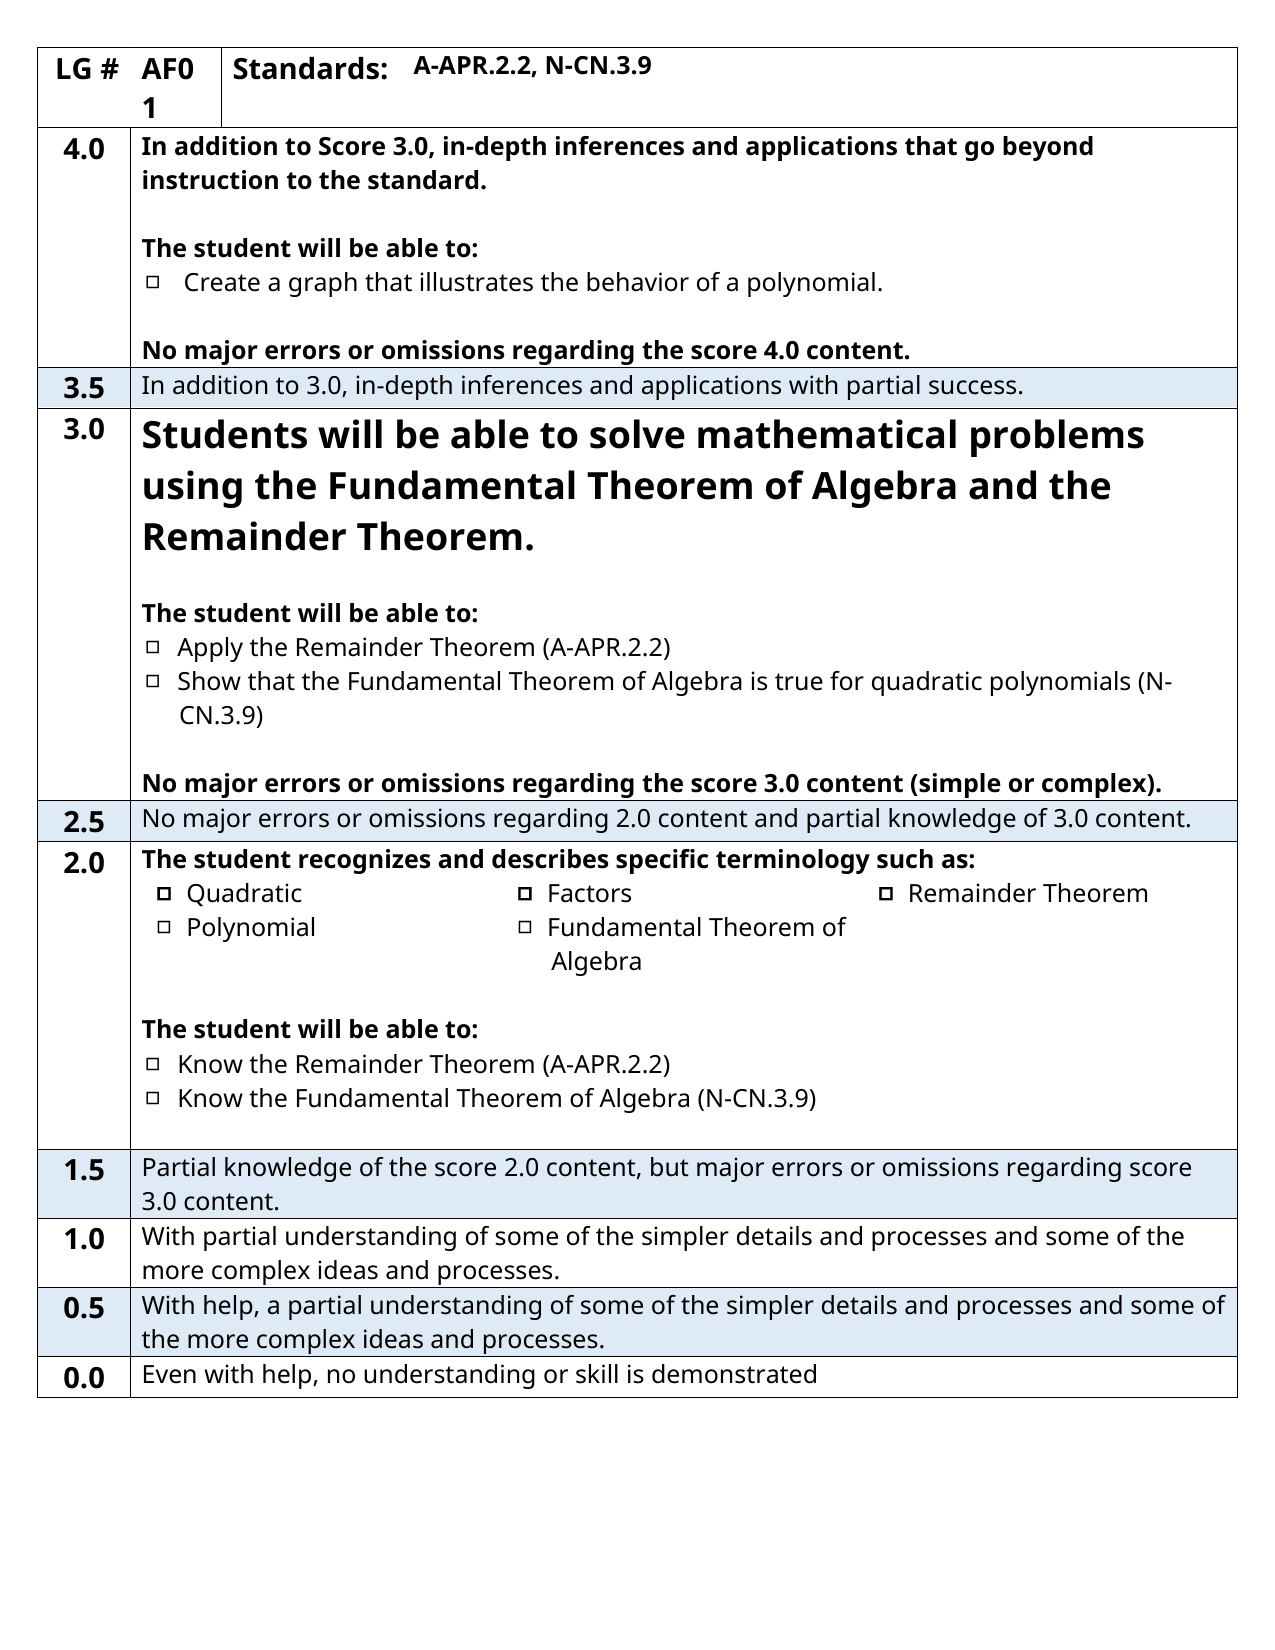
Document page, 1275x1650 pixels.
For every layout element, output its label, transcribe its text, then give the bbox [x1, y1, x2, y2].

table_cell No major errors or omissions regarding 2.0 content and partial knowledge of 3.0 content. [131, 801, 1237, 841]
table_cell 0.0 [38, 1357, 130, 1397]
table_cell 3.0 [38, 409, 130, 800]
table_header Standards: [222, 48, 402, 127]
table_header AF01 [131, 48, 221, 127]
table_cell Even with help, no understanding or skill is demonstrated [131, 1357, 1237, 1397]
table_cell The student recognizes and describes specific terminology such as: The student will be able to: Know the Remainder Theorem (A-APR.2.2) Know the Fundamental Theorem of Algebra (N-CN.3.9) [131, 842, 1237, 1148]
table_cell With help, a partial understanding of some of the simpler details and processes and some of the more complex ideas and processes. [131, 1288, 1237, 1356]
table_header A-APR.2.2, N-CN.3.9 [402, 48, 1237, 127]
table_header LG # [38, 48, 130, 127]
table_cell In addition to 3.0, in-depth inferences and applications with partial success. [131, 368, 1237, 407]
table_cell Partial knowledge of the score 2.0 content, but major errors or omissions regarding score 3.0 content. [131, 1150, 1237, 1218]
table_cell In addition to Score 3.0, in-depth inferences and applications that go beyond instruction to the standard. The student will be able to: Create a graph that illustrates the behavior of a polynomial. No major errors or omissions regarding the score 4.0 content. [131, 128, 1237, 367]
table_cell Students will be able to solve mathematical problems using the Fundamental Theorem of Algebra and the Remainder Theorem. The student will be able to: Apply the Remainder Theorem (A-APR.2.2) Show that the Fundamental Theorem of Algebra is true for quadratic polynomials (N-CN.3.9) No major errors or omissions regarding the score 3.0 content (simple or complex). [131, 409, 1237, 800]
table_cell 2.5 [38, 801, 130, 841]
table_cell 1.5 [38, 1150, 130, 1218]
table_cell 0.5 [38, 1288, 130, 1356]
table_cell 3.5 [38, 368, 130, 407]
table_cell 4.0 [38, 128, 130, 367]
table_cell With partial understanding of some of the simpler details and processes and some of the more complex ideas and processes. [131, 1219, 1237, 1287]
table_cell 2.0 [38, 842, 130, 1148]
table_cell 1.0 [38, 1219, 130, 1287]
